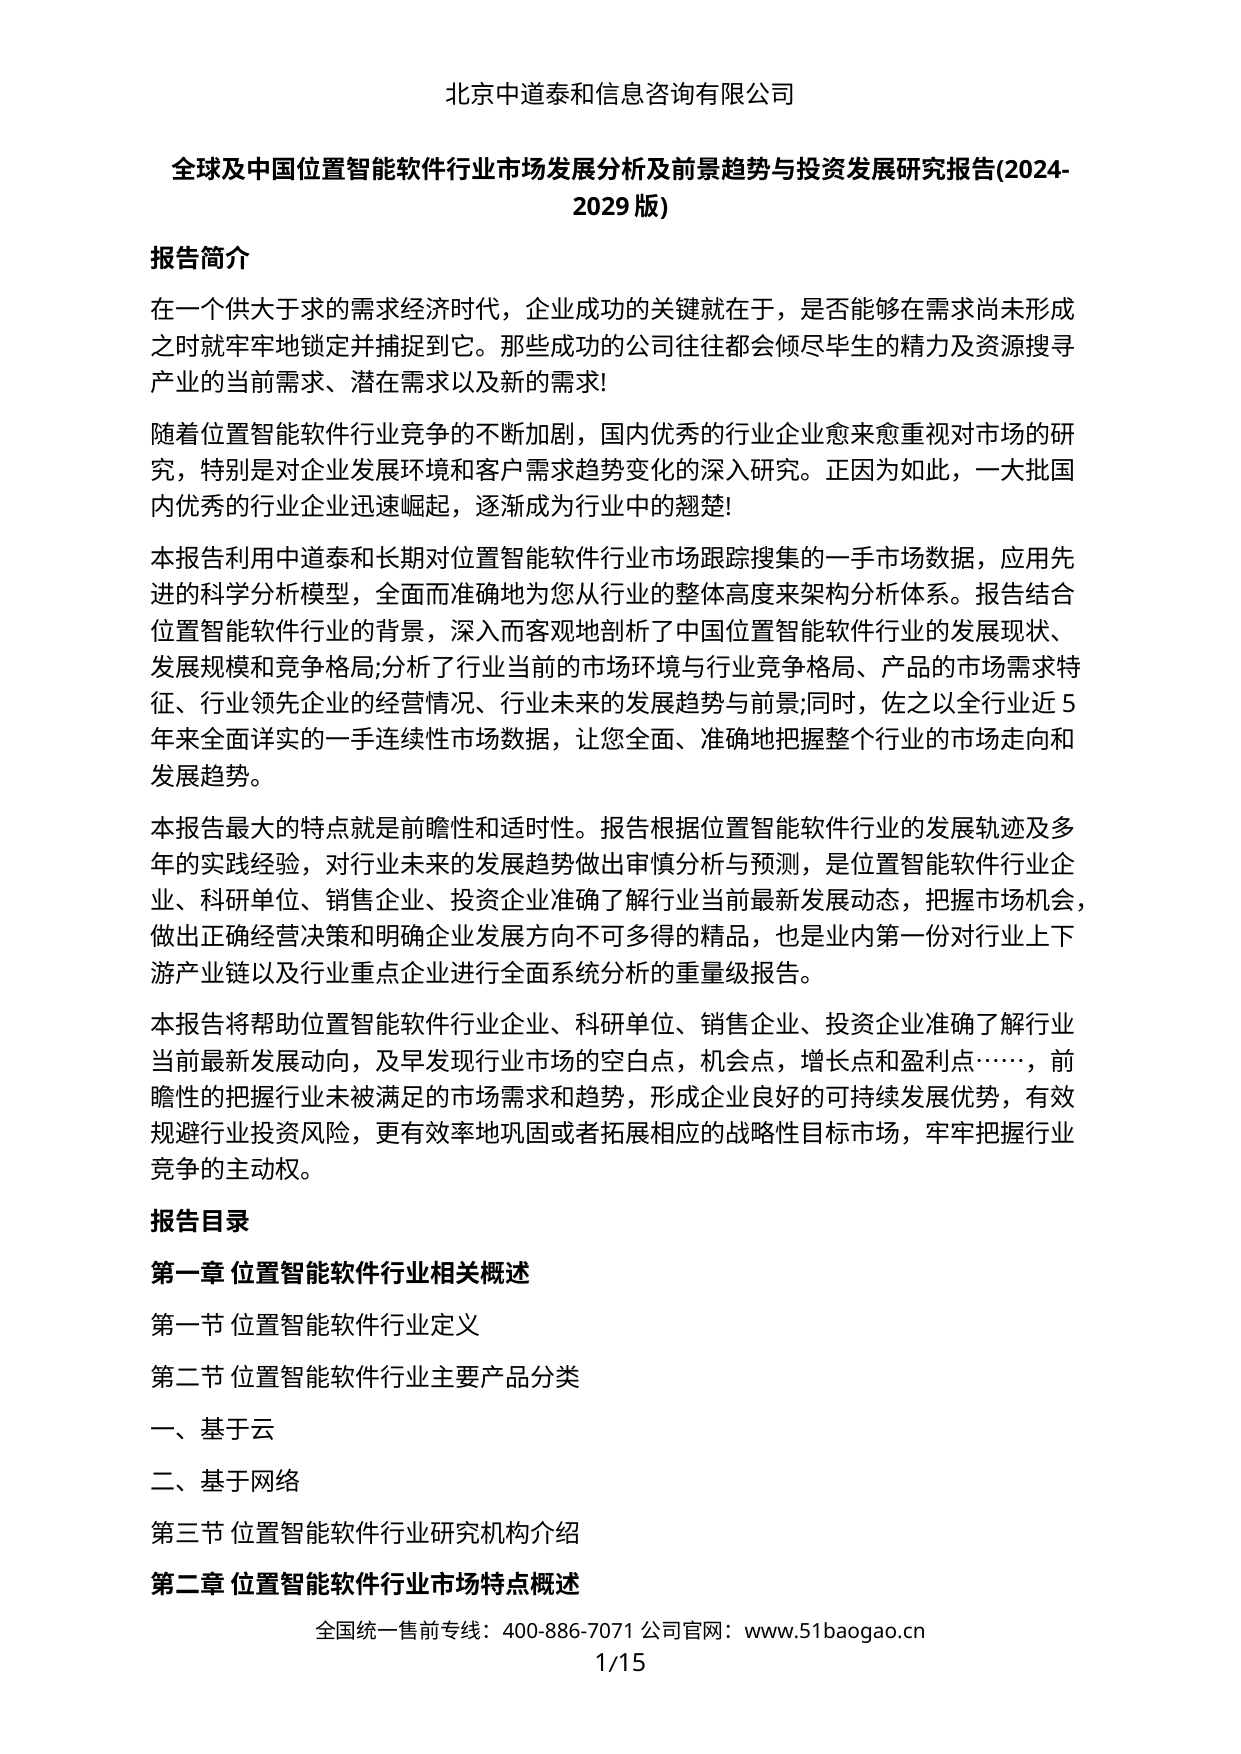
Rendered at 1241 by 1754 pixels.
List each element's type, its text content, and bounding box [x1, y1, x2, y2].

text 全球及中国位置智能软件行业市场发展分析及前景趋势与投资发展研究报告(2024-2029版) [150, 150, 1090, 222]
text 随着位置智能软件行业竞争的不断加剧，国内优秀的行业企业愈来愈重视对市场的研究，特别是对企业发展环境和客户需求趋势变化的深入研究。正因为如此，一大批国内优秀的行业企业迅速崛起，逐渐成为行业中的翘楚! [150, 414, 1090, 523]
text 本报告利用中道泰和长期对位置智能软件行业市场跟踪搜集的一手市场数据，应用先进的科学分析模型，全面而准确地为您从行业的整体高度来架构分析体系。报告结合位置智能软件行业的背景，深入而客观地剖析了中国位置智能软件行业的发展现状、发展规模和竞争格局;分析了行业当前的市场环境与行业竞争格局、产品的市场需求特征、行业领先企业的经营情况、行业未来的发展趋势与前景;同时，佐之以全行业近5年来全面详实的一手连续性市场数据，让您全面、准确地把握整个行业的市场走向和发展趋势。 [150, 539, 1090, 792]
text 第一章 位置智能软件行业相关概述 [150, 1254, 1090, 1290]
text 报告目录 [150, 1202, 1090, 1238]
text 报告简介 [150, 238, 1090, 274]
text 在一个供大于求的需求经济时代，企业成功的关键就在于，是否能够在需求尚未形成之时就牢牢地锁定并捕捉到它。那些成功的公司往往都会倾尽毕生的精力及资源搜寻产业的当前需求、潜在需求以及新的需求! [150, 290, 1090, 399]
text 一、基于云 [150, 1409, 1090, 1446]
text 第二章 位置智能软件行业市场特点概述 [150, 1565, 1090, 1601]
text 第三节 位置智能软件行业研究机构介绍 [150, 1513, 1090, 1549]
text 本报告最大的特点就是前瞻性和适时性。报告根据位置智能软件行业的发展轨迹及多年的实践经验，对行业未来的发展趋势做出审慎分析与预测，是位置智能软件行业企业、科研单位、销售企业、投资企业准确了解行业当前最新发展动态，把握市场机会，做出正确经营决策和明确企业发展方向不可多得的精品，也是业内第一份对行业上下游产业链以及行业重点企业进行全面系统分析的重量级报告。 [150, 808, 1090, 989]
text 本报告将帮助位置智能软件行业企业、科研单位、销售企业、投资企业准确了解行业当前最新发展动向，及早发现行业市场的空白点，机会点，增长点和盈利点……，前瞻性的把握行业未被满足的市场需求和趋势，形成企业良好的可持续发展优势，有效规避行业投资风险，更有效率地巩固或者拓展相应的战略性目标市场，牢牢把握行业竞争的主动权。 [150, 1005, 1090, 1186]
text 第二节 位置智能软件行业主要产品分类 [150, 1357, 1090, 1394]
text 二、基于网络 [150, 1461, 1090, 1497]
text 第一节 位置智能软件行业定义 [150, 1306, 1090, 1342]
